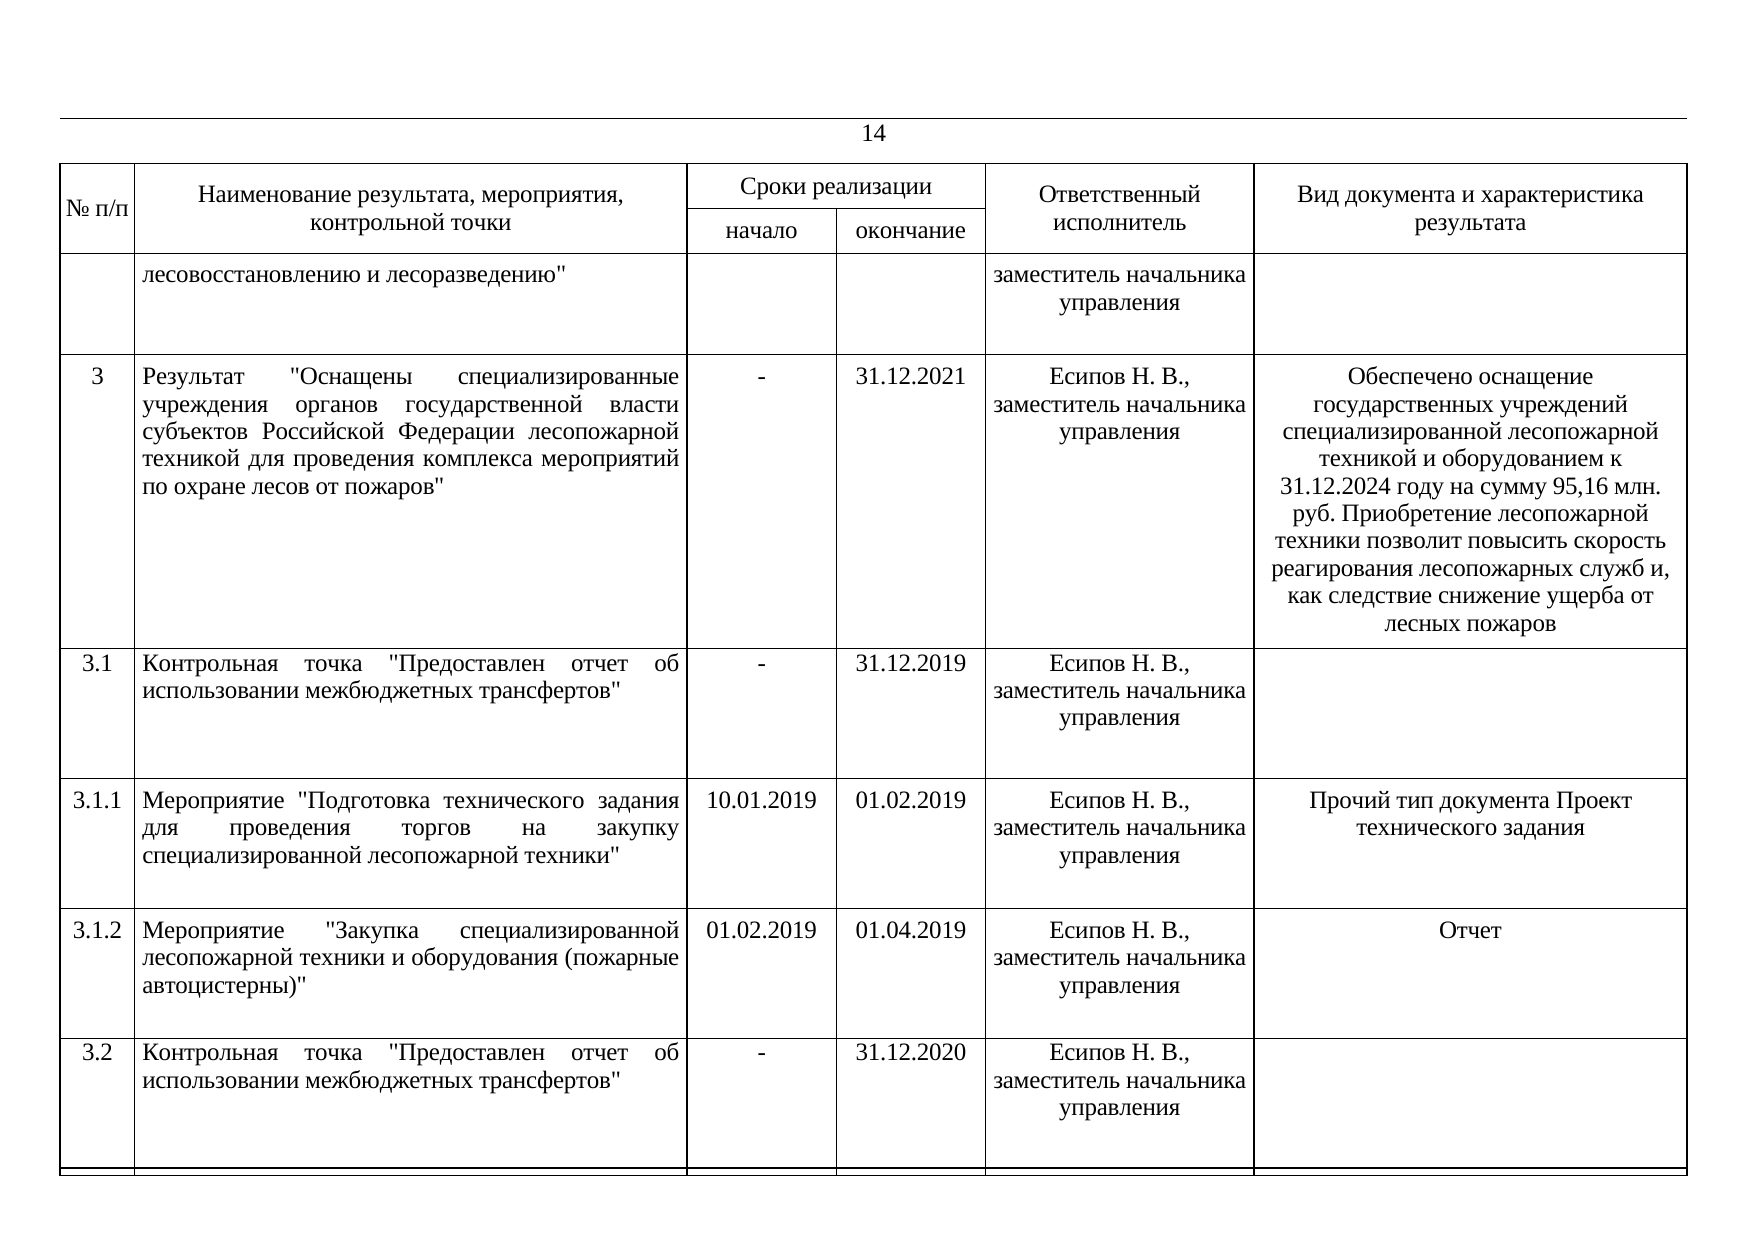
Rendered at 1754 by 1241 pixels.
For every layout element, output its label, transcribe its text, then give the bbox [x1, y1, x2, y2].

table_cell Наименование результата, мероприятия, контрольной точки [135, 164, 686, 252]
table_cell [837, 254, 985, 354]
table_cell - [688, 1039, 836, 1167]
table_cell Есипов Н. В., заместитель начальника управления [986, 355, 1253, 648]
table_cell Результат "Оснащены специализированные учреждения органов государственной власти субъектов Российской Федерации лесопожарной техникой для проведения комплекса мероприятий по охране лесов от пожаров"0 [135, 355, 686, 648]
table_cell Сроки реализации [688, 164, 985, 208]
table_cell 01.02.2019 [688, 909, 836, 1037]
table_cell [688, 254, 836, 354]
table_cell Контрольная точка "Предоставлен отчет об использовании межбюджетных трансфертов" [135, 649, 686, 778]
table_cell 31.12.2020 [837, 1039, 985, 1167]
table_cell Контрольная точка "Предоставлен отчет об использовании межбюджетных трансфертов" [135, 1039, 686, 1167]
table_cell 31.12.2021 [837, 355, 985, 648]
table_cell [986, 1169, 1253, 1175]
table_cell [61, 1169, 134, 1175]
table_cell Есипов Н. В., заместитель начальника управления [986, 779, 1253, 908]
table_cell - [688, 355, 836, 648]
table_cell 3.2 [61, 1039, 134, 1167]
table_cell 3.1.2 [61, 909, 134, 1037]
table_cell лесовосстановлению и лесоразведению" [135, 254, 686, 354]
table_cell 3 [61, 355, 134, 648]
table_cell Ответственный исполнитель [986, 164, 1253, 252]
table_cell начало [688, 209, 836, 252]
table_cell - [688, 649, 836, 778]
table_cell заместитель начальника управления [986, 254, 1253, 354]
table_cell окончание [837, 209, 985, 252]
table_cell Отчет [1255, 909, 1686, 1037]
table_cell Мероприятие "Подготовка технического задания для проведения торгов на закупку специализированной лесопожарной техники" [135, 779, 686, 908]
table_cell Мероприятие "Закупка специализированной лесопожарной техники и оборудования (пожарные автоцистерны)" [135, 909, 686, 1037]
table_cell [1255, 254, 1686, 354]
table_cell [1255, 649, 1686, 778]
table_cell Вид документа и характеристика результата [1255, 164, 1686, 252]
table_cell № п/п [61, 164, 134, 252]
table_cell [1255, 1039, 1686, 1167]
table_cell Обеспечено оснащение государственных учреждений специализированной лесопожарной техникой и оборудованием к 31.12.2024 году на сумму 95,16 млн. руб. Приобретение лесопожарной техники позволит повысить скорость реагирования лесопожарных служб и, как следствие снижение ущерба от лесных пожаров [1255, 355, 1686, 648]
table_cell 01.04.2019 [837, 909, 985, 1037]
table_cell Есипов Н. В., заместитель начальника управления [986, 909, 1253, 1037]
table_cell [837, 1169, 985, 1175]
table_cell 3.1 [61, 649, 134, 778]
table_cell Прочий тип документа Проект технического задания [1255, 779, 1686, 908]
table_cell [135, 1169, 686, 1175]
table_cell [688, 1169, 836, 1175]
table_cell Есипов Н. В., заместитель начальника управления [986, 649, 1253, 778]
table_cell 31.12.2019 [837, 649, 985, 778]
table_cell 10.01.2019 [688, 779, 836, 908]
table_cell Есипов Н. В., заместитель начальника управления [986, 1039, 1253, 1167]
table_cell 3.1.1 [61, 779, 134, 908]
table_cell 01.02.2019 [837, 779, 985, 908]
table_cell [1255, 1169, 1686, 1175]
table_cell [61, 254, 134, 354]
table_cell 14 [60, 119, 1687, 163]
